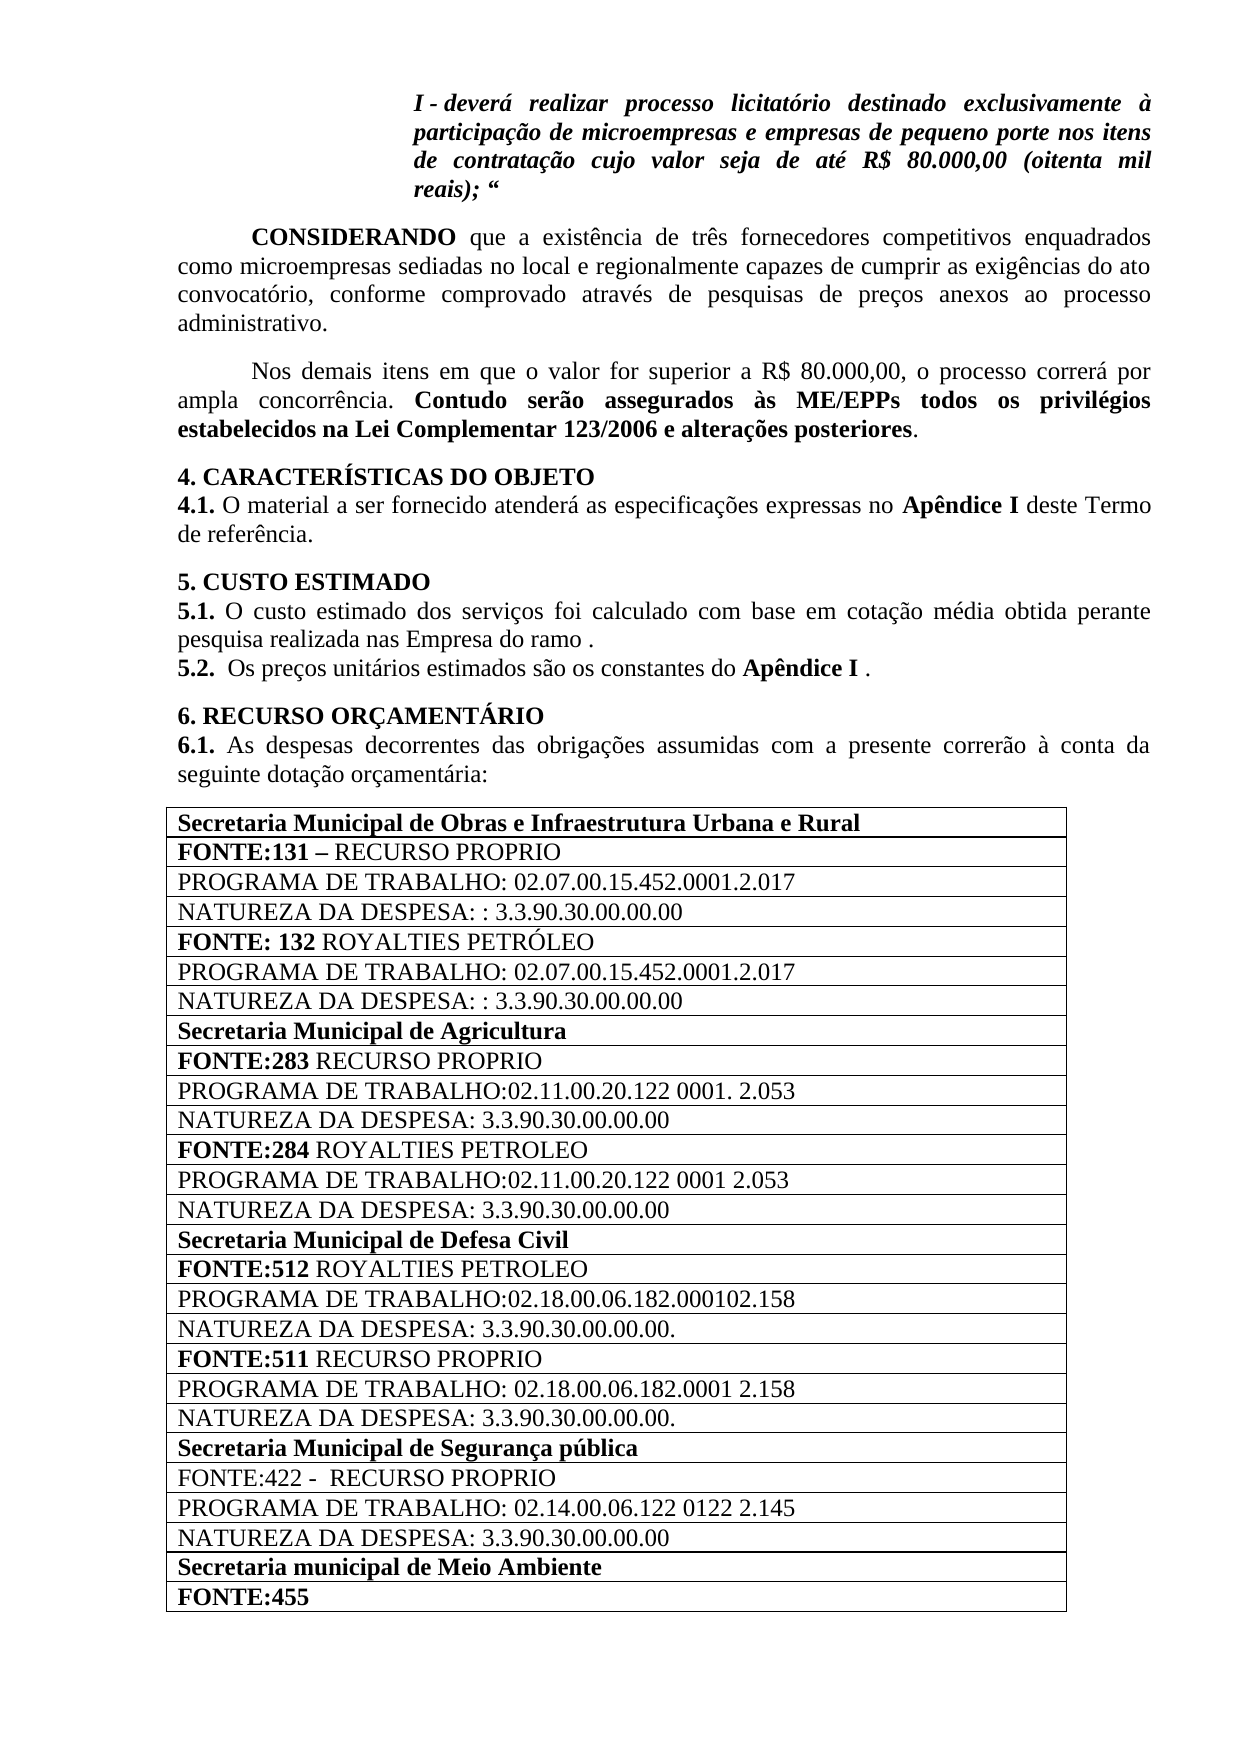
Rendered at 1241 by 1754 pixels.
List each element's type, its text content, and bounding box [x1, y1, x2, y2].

table_cell FONTE:422 - RECURSO PROPRIO [167, 1463, 1066, 1492]
table_cell FONTE: 132 ROYALTIES PETRÓLEO [167, 927, 1066, 956]
table_header Secretaria Municipal de Obras e Infraestrutura Urbana e Rural [167, 808, 1066, 836]
table_cell FONTE:455 [167, 1582, 1066, 1611]
table_cell PROGRAMA DE TRABALHO: 02.14.00.06.122 0122 2.145 [167, 1493, 1066, 1522]
table_cell PROGRAMA DE TRABALHO: 02.07.00.15.452.0001.2.017 [167, 867, 1066, 896]
text 6.1. As despesas decorrentes das obrigações assumidas com a presente correrão à conta da seguinte dotação orçamentária: [177, 730, 1152, 787]
table_cell NATUREZA DA DESPESA: : 3.3.90.30.00.00.00 [167, 897, 1066, 926]
table_cell FONTE:131 – RECURSO PROPRIO [167, 838, 1066, 866]
text Nos demais itens em que o valor for superior a R$ 80.000,00, o processo correrá por ampla concorrência. Contudo serão assegurados às ME/EPPs todos os privilégios estabelecidos na Lei Complementar 123/2006 e alterações posteriores. [177, 356, 1152, 442]
table_cell FONTE:511 RECURSO PROPRIO [167, 1344, 1066, 1373]
table_cell FONTE:283 RECURSO PROPRIO [167, 1046, 1066, 1075]
table_cell PROGRAMA DE TRABALHO: 02.18.00.06.182.0001 2.158 [167, 1374, 1066, 1402]
table_cell FONTE:512 ROYALTIES PETROLEO [167, 1255, 1066, 1283]
table_cell Secretaria Municipal de Agricultura [167, 1016, 1066, 1045]
table_cell PROGRAMA DE TRABALHO:02.11.00.20.122 0001. 2.053 [167, 1076, 1066, 1104]
table_cell NATUREZA DA DESPESA: : 3.3.90.30.00.00.00 [167, 986, 1066, 1015]
text 6. RECURSO ORÇAMENTÁRIO [177, 701, 1152, 730]
table_cell Secretaria municipal de Meio Ambiente [167, 1553, 1066, 1581]
table_cell FONTE:284 ROYALTIES PETROLEO [167, 1135, 1066, 1164]
table_cell NATUREZA DA DESPESA: 3.3.90.30.00.00.00. [167, 1404, 1066, 1432]
text 5.2. Os preços unitários estimados são os constantes do Apêndice I . [177, 653, 1152, 682]
text 5.1. O custo estimado dos serviços foi calculado com base em cotação média obtida perante pesquisa realizada nas Empresa do ramo . [177, 596, 1152, 653]
text 5. CUSTO ESTIMADO [177, 567, 1152, 596]
table_cell NATUREZA DA DESPESA: 3.3.90.30.00.00.00 [167, 1195, 1066, 1224]
table_cell PROGRAMA DE TRABALHO: 02.07.00.15.452.0001.2.017 [167, 957, 1066, 985]
text CONSIDERANDO que a existência de três fornecedores competitivos enquadrados como microempresas sediadas no local e regionalmente capazes de cumprir as exigências do ato convocatório, conforme comprovado através de pesquisas de preços anexos ao processo administrativo. [177, 222, 1152, 337]
text I - deverá realizar processo licitatório destinado exclusivamente à participação de microempresas e empresas de pequeno porte nos itens de contratação cujo valor seja de até R$ 80.000,00 (oitenta mil reais); “ [413, 88, 1152, 203]
text 4. CARACTERÍSTICAS DO OBJETO [177, 462, 1152, 490]
table_cell NATUREZA DA DESPESA: 3.3.90.30.00.00.00. [167, 1314, 1066, 1343]
table_cell Secretaria Municipal de Segurança pública [167, 1433, 1066, 1462]
table_cell PROGRAMA DE TRABALHO:02.11.00.20.122 0001 2.053 [167, 1165, 1066, 1194]
table_cell Secretaria Municipal de Defesa Civil [167, 1225, 1066, 1253]
table_cell NATUREZA DA DESPESA: 3.3.90.30.00.00.00 [167, 1106, 1066, 1134]
table_cell NATUREZA DA DESPESA: 3.3.90.30.00.00.00 [167, 1523, 1066, 1551]
text 4.1. O material a ser fornecido atenderá as especificações expressas no Apêndice I deste Termo de referência. [177, 490, 1152, 548]
table_cell PROGRAMA DE TRABALHO:02.18.00.06.182.000102.158 [167, 1284, 1066, 1313]
